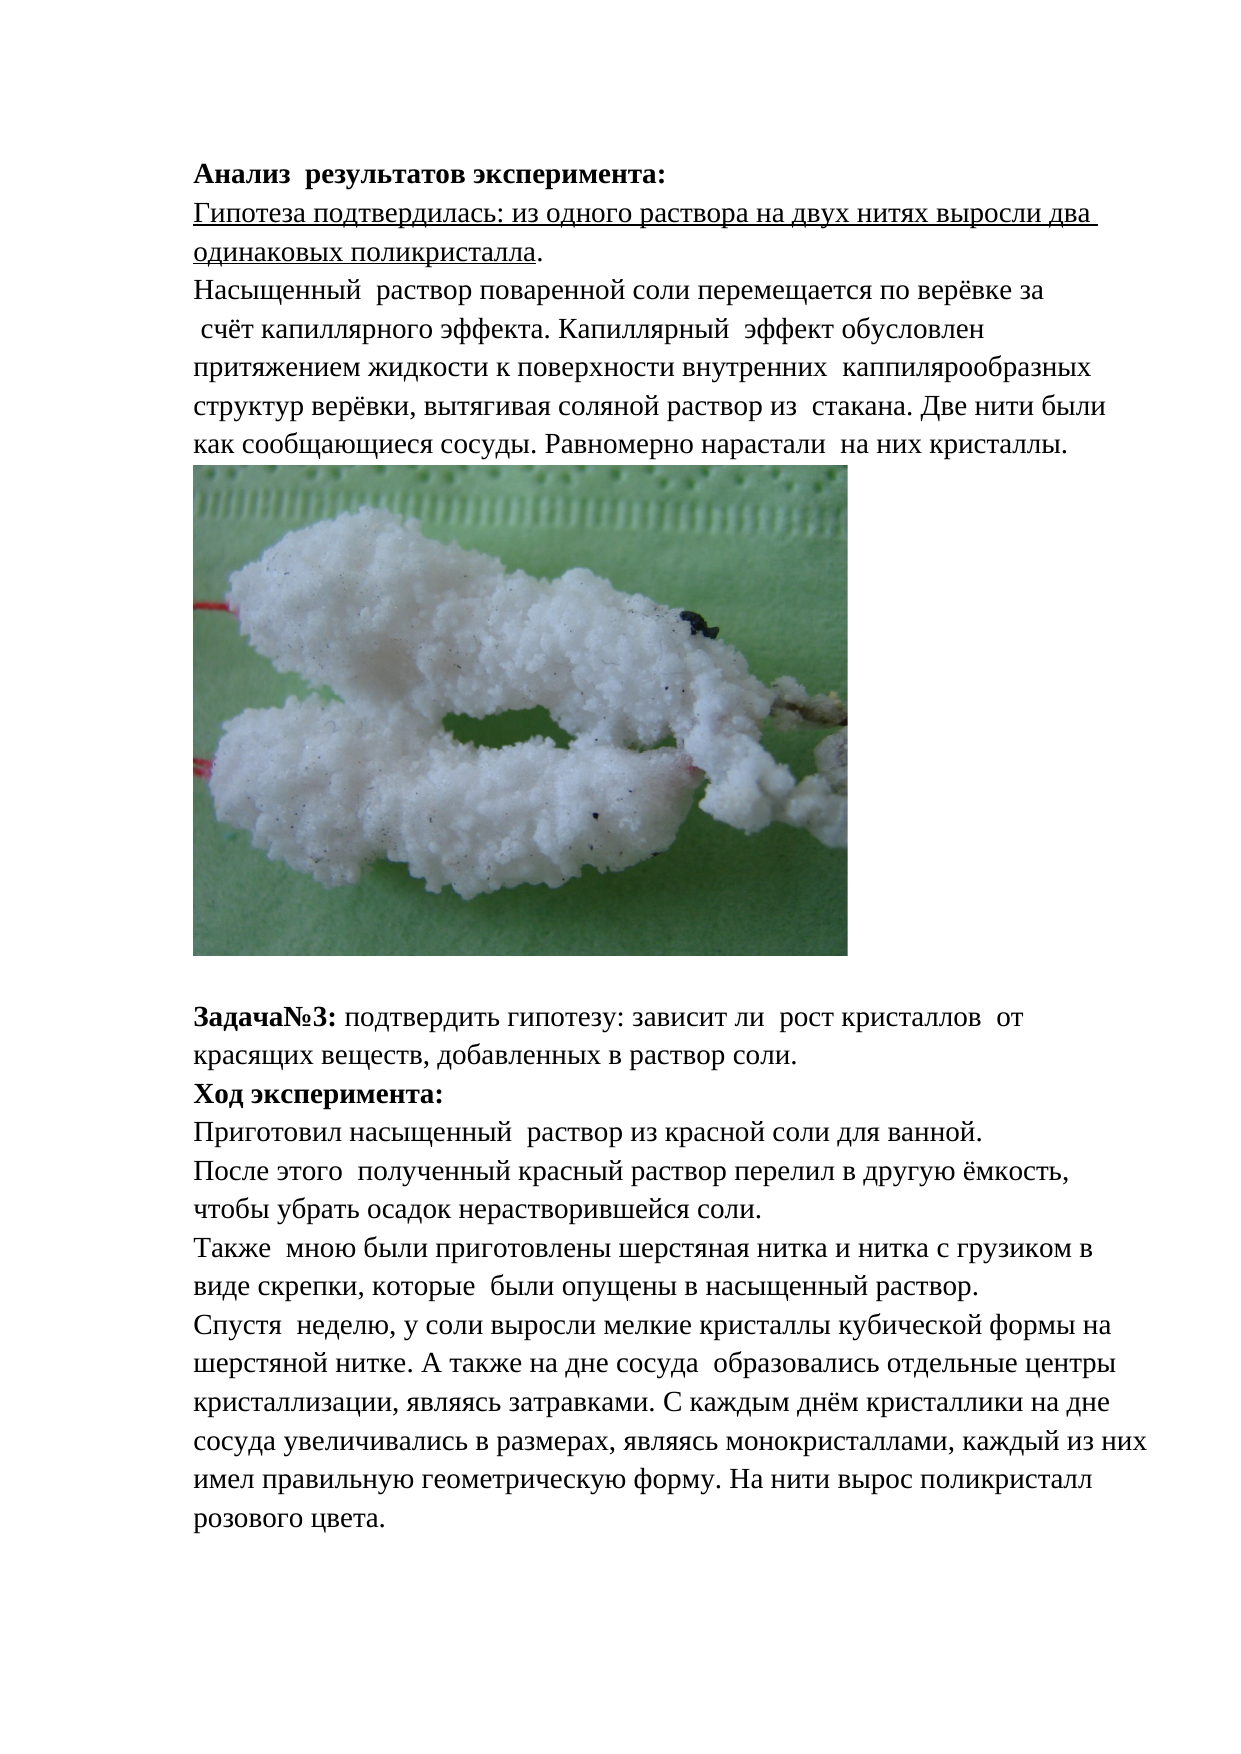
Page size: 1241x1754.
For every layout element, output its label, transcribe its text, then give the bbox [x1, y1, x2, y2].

list Ход эксперимента: [193, 1076, 1152, 1109]
list счёт капиллярного эффекта. Капиллярный эффект обусловлен притяжением жидкости к поверхности внутренних каппилярообразных структур верёвки, вытягивая соляной раствор из стакана. Две нити были как сообщающиеся сосуды. Равномерно нарастали на них кристаллы. [193, 311, 1152, 460]
list Анализ результатов эксперимента: [193, 157, 1152, 190]
list После этого полученный красный раствор перелил в другую ёмкость, чтобы убрать осадок нерастворившейся соли. [193, 1153, 1152, 1225]
list Гипотеза подтвердилась: из одного раствора на двух нитях выросли два одинаковых поликристалла. [193, 195, 1152, 267]
list Также мною были приготовлены шерстяная нитка и нитка с грузиком в виде скрепки, которые были опущены в насыщенный раствор. [193, 1230, 1152, 1302]
picture [193, 465, 848, 956]
list Задача№3: подтвердить гипотезу: зависит ли рост кристаллов от красящих веществ, добавленных в раствор соли. [193, 999, 1152, 1071]
list Приготовил насыщенный раствор из красной соли для ванной. [193, 1114, 1152, 1148]
list Спустя неделю, у соли выросли мелкие кристаллы кубической формы на шерстяной нитке. А также на дне сосуда образовались отдельные центры кристаллизации, являясь затравками. С каждым днём кристаллики на дне сосуда увеличивались в размерах, являясь монокристаллами, каждый из них имел правильную геометрическую форму. На нити вырос поликристалл розового цвета. [193, 1307, 1152, 1533]
list Насыщенный раствор поваренной соли перемещается по верёвке за [193, 272, 1152, 306]
